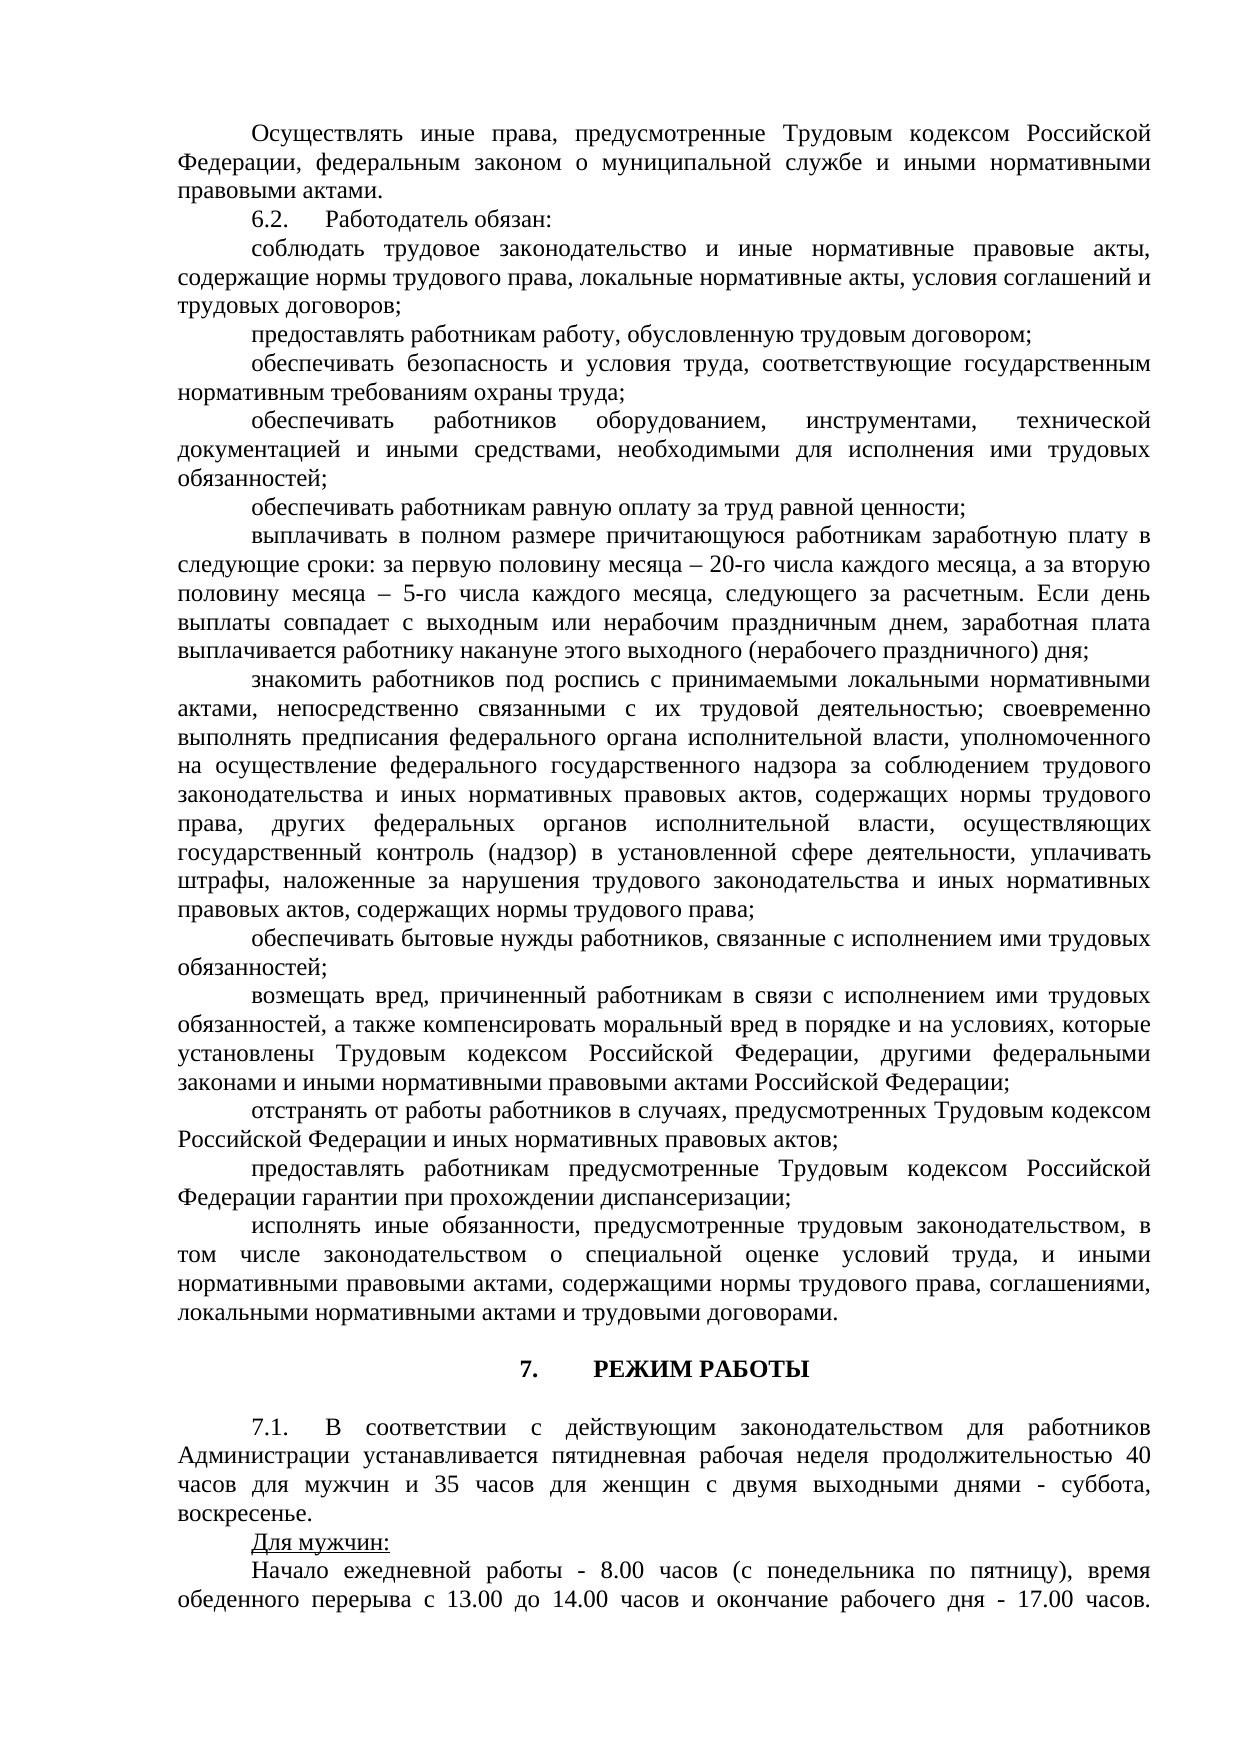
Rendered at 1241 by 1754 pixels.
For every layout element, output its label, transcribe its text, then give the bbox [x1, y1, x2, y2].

text возмещать вред, причиненный работникам в связи с исполнением ими трудовых обязанностей, а также компенсировать моральный вред в порядке и на условиях, которые установлены Трудовым кодексом Российской Федерации, другими федеральными законами и иными нормативными правовыми актами Российской Федерации; [177, 981, 1152, 1096]
text соблюдать трудовое законодательство и иные нормативные правовые акты, содержащие нормы трудового права, локальные нормативные акты, условия соглашений и трудовых договоров; [177, 233, 1152, 319]
text отстранять от работы работников в случаях, предусмотренных Трудовым кодексом Российской Федерации и иных нормативных правовых актов; [177, 1096, 1152, 1153]
text выплачивать в полном размере причитающуюся работникам заработную плату в следующие сроки: за первую половину месяца – 20-го числа каждого месяца, а за вторую половину месяца – 5-го числа каждого месяца, следующего за расчетным. Если день выплаты совпадает с выходным или нерабочим праздничным днем, заработная плата выплачивается работнику накануне этого выходного (нерабочего праздничного) дня; [177, 521, 1152, 664]
text Для мужчин: [177, 1527, 1152, 1556]
text предоставлять работникам работу, обусловленную трудовым договором; [177, 319, 1152, 348]
text обеспечивать безопасность и условия труда, соответствующие государственным нормативным требованиям охраны труда; [177, 348, 1152, 406]
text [177, 1556, 1152, 1613]
text обеспечивать работникам равную оплату за труд равной ценности; [177, 492, 1152, 521]
list РЕЖИМ РАБОТЫ [177, 1354, 1152, 1383]
text обеспечивать работников оборудованием, инструментами, технической документацией и иными средствами, необходимыми для исполнения ими трудовых обязанностей; [177, 406, 1152, 492]
text знакомить работников под роспись с принимаемыми локальными нормативными актами, непосредственно связанными с их трудовой деятельностью; своевременно выполнять предписания федерального органа исполнительной власти, уполномоченного на осуществление федерального государственного надзора за соблюдением трудового законодательства и иных нормативных правовых актов, содержащих нормы трудового права, других федеральных органов исполнительной власти, осуществляющих государственный контроль (надзор) в установленной сфере деятельности, уплачивать штрафы, наложенные за нарушения трудового законодательства и иных нормативных правовых актов, содержащих нормы трудового права; [177, 664, 1152, 923]
text Осуществлять иные права, предусмотренные Трудовым кодексом Российской Федерации, федеральным законом о муниципальной службе и иными нормативными правовыми актами. [177, 118, 1152, 204]
text предоставлять работникам предусмотренные Трудовым кодексом Российской Федерации гарантии при прохождении диспансеризации; [177, 1153, 1152, 1211]
text обеспечивать бытовые нужды работников, связанные с исполнением ими трудовых обязанностей; [177, 923, 1152, 981]
text исполнять иные обязанности, предусмотренные трудовым законодательством, в том числе законодательством о специальной оценке условий труда, и иными нормативными правовыми актами, содержащими нормы трудового права, соглашениями, локальными нормативными актами и трудовыми договорами. [177, 1211, 1152, 1326]
list Работодатель обязан: [177, 204, 1152, 233]
list В соответствии с действующим законодательством для работников Администрации устанавливается пятидневная рабочая неделя продолжительностью 40 часов для мужчин и 35 часов для женщин с двумя выходными днями - суббота, воскресенье. [177, 1412, 1152, 1527]
